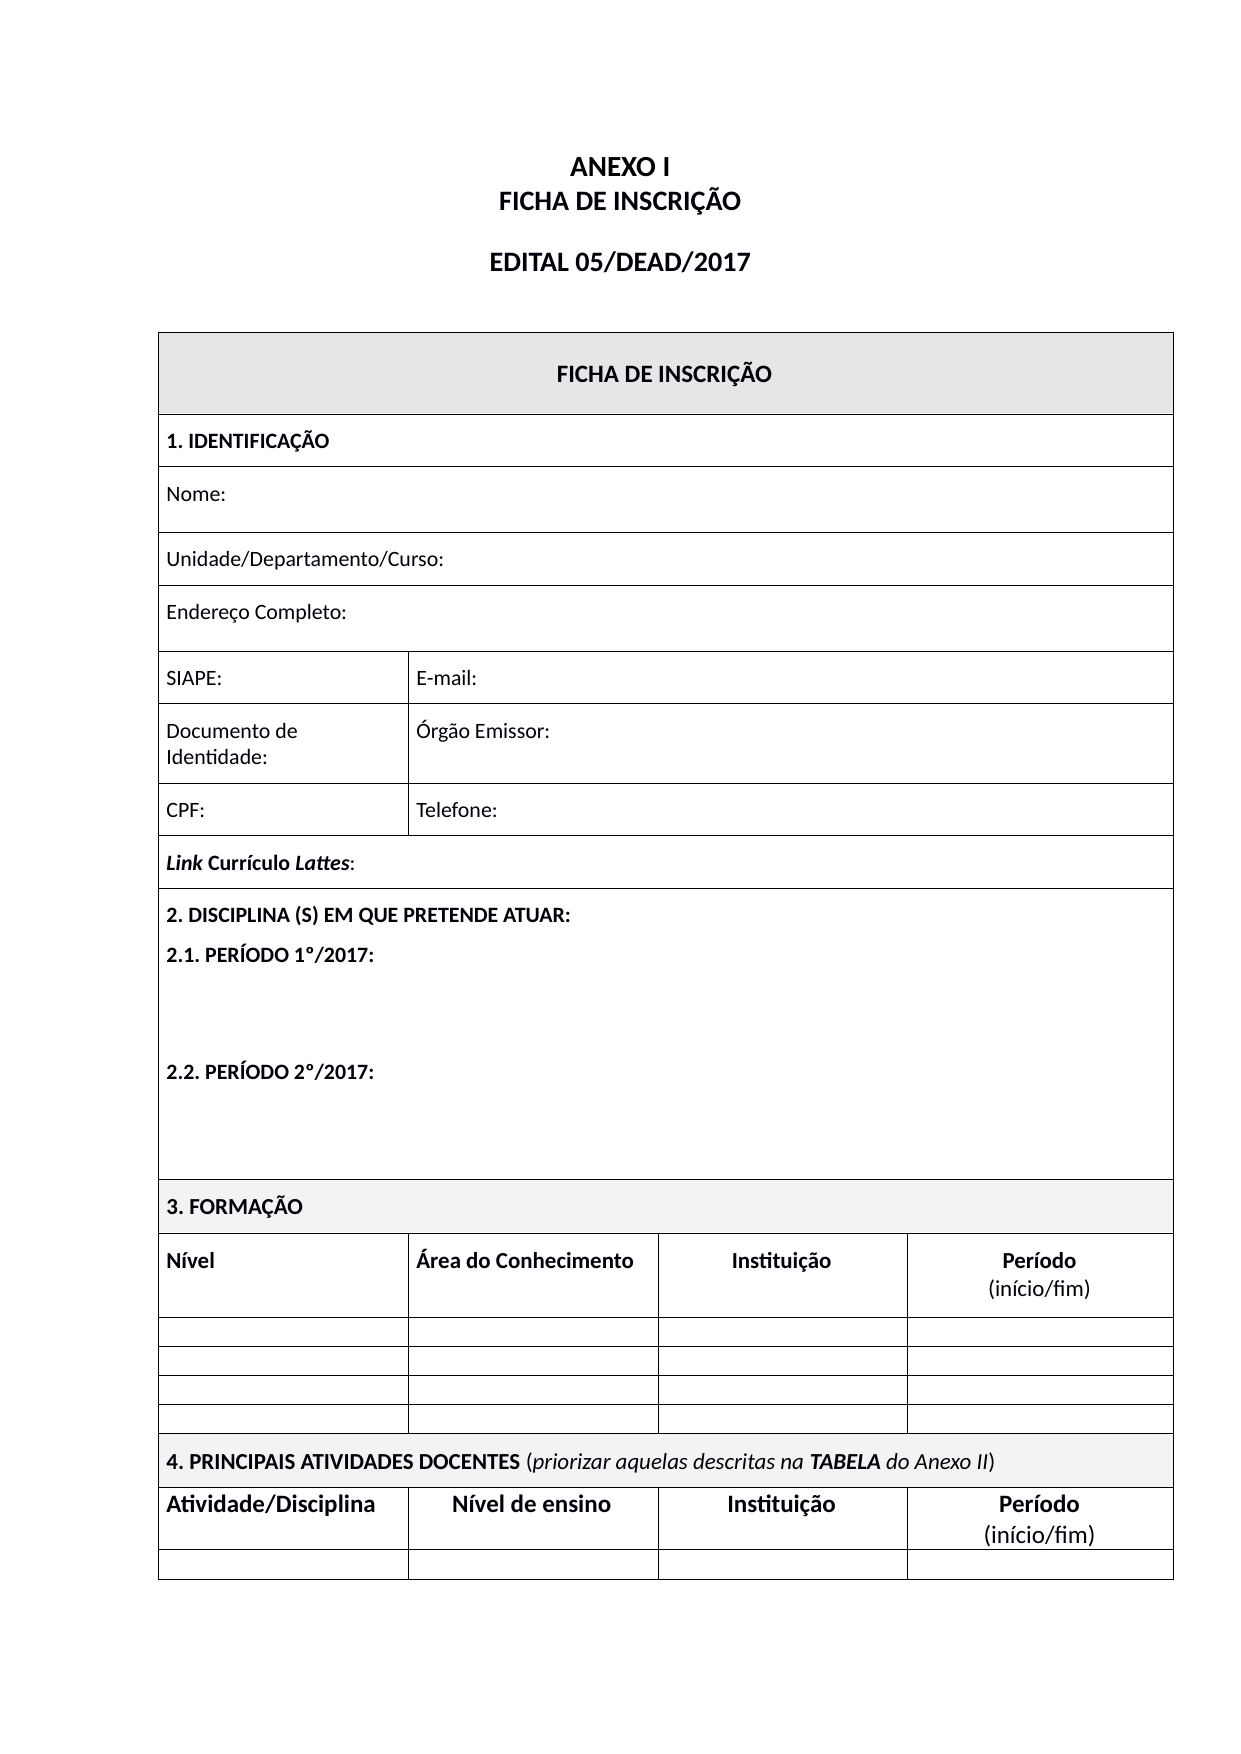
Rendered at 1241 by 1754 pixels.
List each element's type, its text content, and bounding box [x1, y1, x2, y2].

table_cell Período (início/fim) [908, 1488, 1173, 1549]
table_cell [159, 1318, 408, 1346]
table_cell CPF: [159, 784, 408, 835]
text ANEXO I [177, 148, 1063, 183]
table_cell [908, 1376, 1173, 1404]
table_cell Siape: [159, 652, 408, 703]
table_cell [409, 1318, 658, 1346]
table_cell E-mail: [409, 652, 1173, 703]
table_cell Telefone: [409, 784, 1173, 835]
table_cell [159, 1405, 408, 1433]
table_header Ficha de inscrição [159, 333, 1173, 413]
table_cell 4. Principais Atividades Docentes (priorizar aquelas descritas na TABELA do Anexo II) [159, 1434, 1173, 1487]
table_cell Órgão Emissor: [409, 704, 1173, 783]
table_cell [659, 1376, 907, 1404]
table_cell [908, 1318, 1173, 1346]
table_cell 2. Disciplina (s) em que pretende atuar: 2.1. PERÍODO 1º/2017: 2.2. PERÍODO 2º/2017: [159, 889, 1173, 1178]
table_cell 1. Identificação [159, 415, 1173, 466]
table_cell Instituição [659, 1488, 907, 1549]
table_cell [659, 1347, 907, 1375]
table_cell [659, 1405, 907, 1433]
table_cell 3. FORMAÇÃO [159, 1180, 1173, 1232]
table_cell Documento de Identidade: [159, 704, 408, 783]
table_cell [908, 1405, 1173, 1433]
table_cell [159, 1347, 408, 1375]
table_cell [409, 1347, 658, 1375]
table_cell Área do Conhecimento [409, 1234, 658, 1317]
table_cell [159, 1550, 408, 1578]
table_cell [659, 1550, 907, 1578]
table_cell [409, 1405, 658, 1433]
table_cell Link Currículo Lattes: [159, 836, 1173, 888]
table_cell [908, 1550, 1173, 1578]
table_cell Nome: [159, 467, 1173, 532]
text EDITAL 05/DEAD/2017 [177, 243, 1063, 278]
table_cell [409, 1550, 658, 1578]
table_cell Atividade/Disciplina [159, 1488, 408, 1549]
table_cell [159, 1376, 408, 1404]
table_cell Endereço Completo: [159, 586, 1173, 651]
table_cell Unidade/Departamento/Curso: [159, 533, 1173, 585]
table_cell Período (início/fim) [908, 1234, 1173, 1317]
text FICHA DE INSCRIÇÃO [177, 183, 1063, 218]
table_cell [659, 1318, 907, 1346]
table_cell Instituição [659, 1234, 907, 1317]
table_cell [409, 1376, 658, 1404]
table_cell [908, 1347, 1173, 1375]
table_cell Nível [159, 1234, 408, 1317]
table_cell Nível de ensino [409, 1488, 658, 1549]
